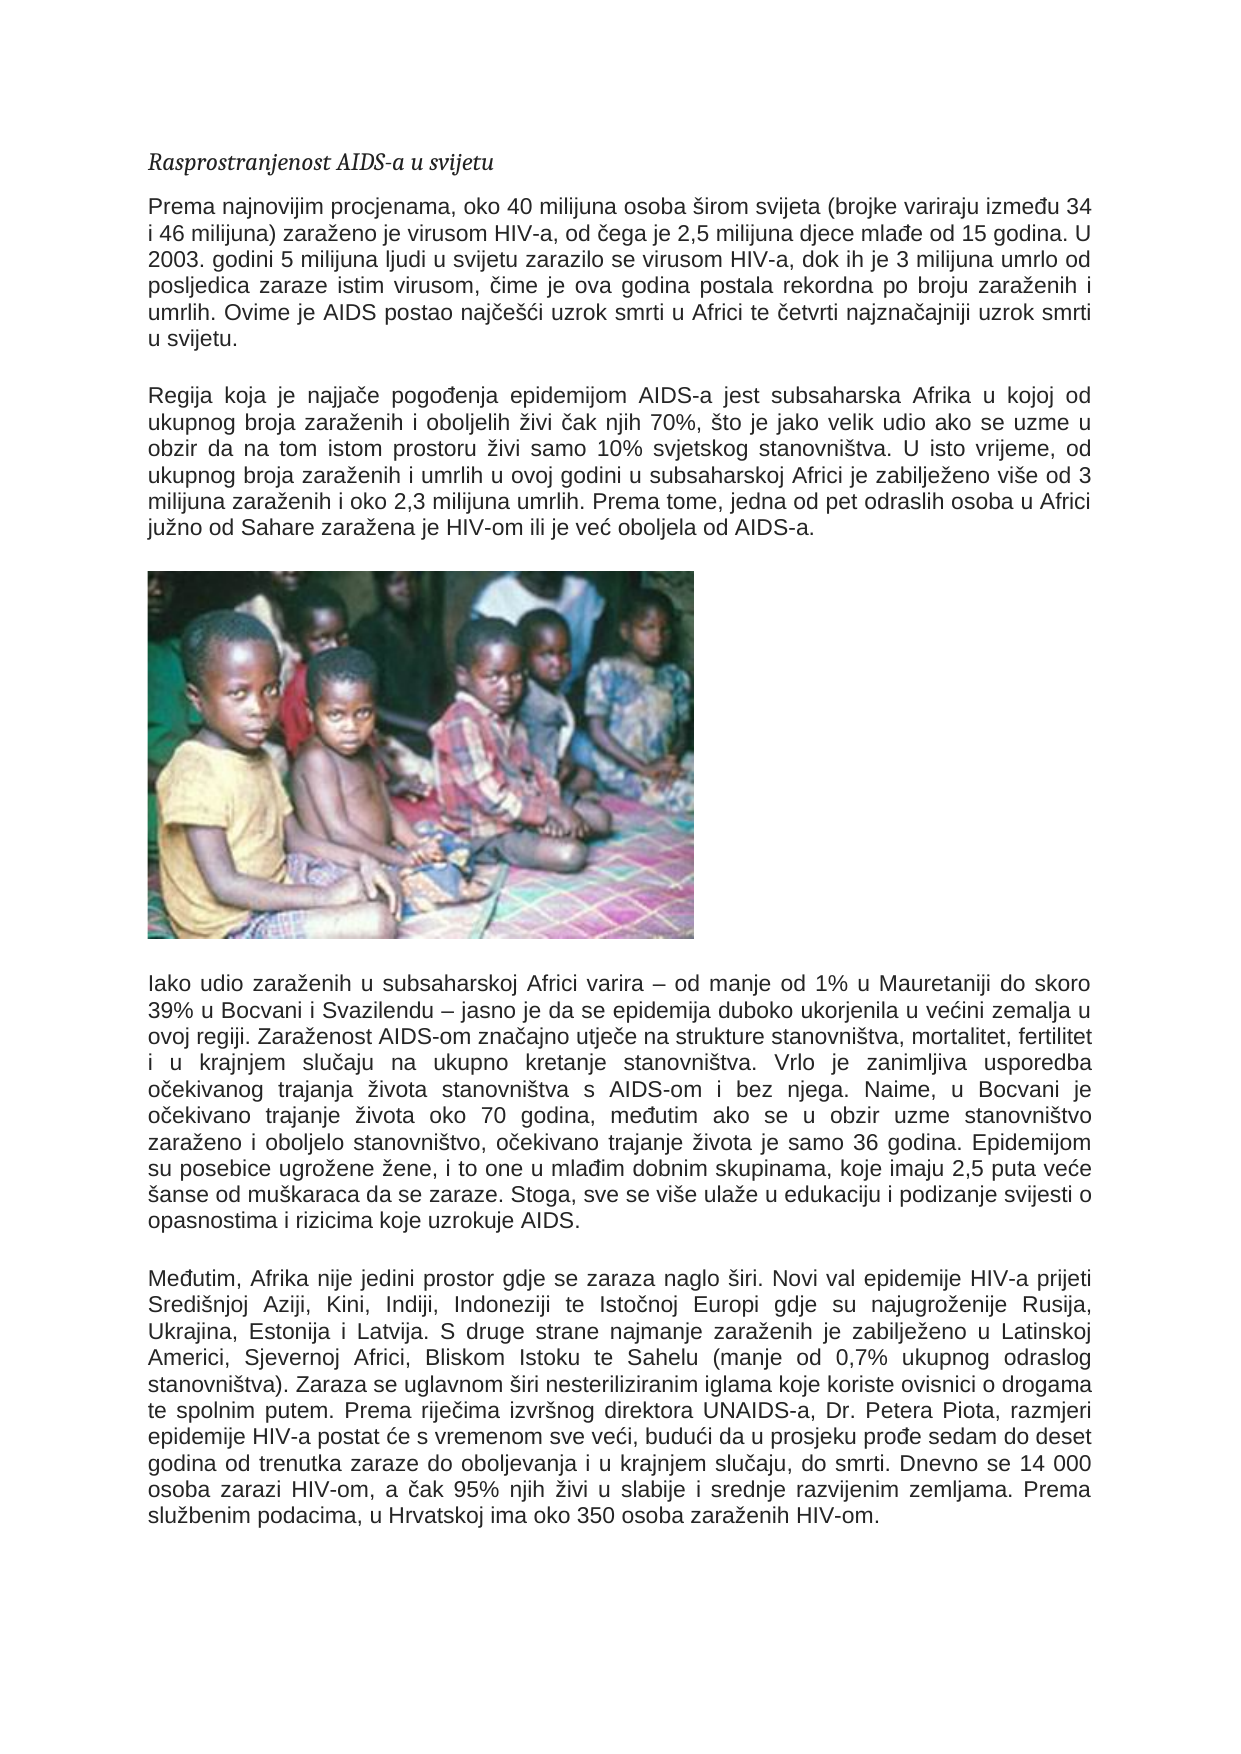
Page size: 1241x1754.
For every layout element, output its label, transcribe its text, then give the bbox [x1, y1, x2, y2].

text Međutim, Afrika nije jedini prostor gdje se zaraza naglo širi. Novi val epidemije HIV-a prijeti Središnjoj Aziji, Kini, Indiji, Indoneziji te Istočnoj Europi gdje su najugroženije Rusija, Ukrajina, Estonija i Latvija. S druge strane najmanje zaraženih je zabilježeno u Latinskoj Americi, Sjevernoj Africi, Bliskom Istoku te Sahelu (manje od 0,7% ukupnog odraslog stanovništva). Zaraza se uglavnom širi nesteriliziranim iglama koje koriste ovisnici o drogama te spolnim putem. Prema riječima izvršnog direktora UNAIDS-a, Dr. Petera Piota, razmjeri epidemije HIV-a postat će s vremenom sve veći, budući da u prosjeku prođe sedam do deset godina od trenutka zaraze do oboljevanja i u krajnjem slučaju, do smrti. Dnevno se 14 000 osoba zarazi HIV-om, a čak 95% njih živi u slabije i srednje razvijenim zemljama. Prema službenim podacima, u Hrvatskoj ima oko 350 osoba zaraženih HIV-om. [148, 1265, 1093, 1529]
text Regija koja je najjače pogođenja epidemijom AIDS-a jest subsaharska Afrika u kojoj od ukupnog broja zaraženih i oboljelih živi čak njih 70%, što je jako velik udio ako se uzme u obzir da na tom istom prostoru živi samo 10% svjetskog stanovništva. U isto vrijeme, od ukupnog broja zaraženih i umrlih u ovoj godini u subsaharskoj Africi je zabilježeno više od 3 milijuna zaraženih i oko 2,3 milijuna umrlih. Prema tome, jedna od pet odraslih osoba u Africi južno od Sahare zaražena je HIV-om ili je već oboljela od AIDS-a. [148, 382, 1093, 541]
picture [147, 571, 694, 939]
text Prema najnovijim procjenama, oko 40 milijuna osoba širom svijeta (brojke variraju između 34 i 46 milijuna) zaraženo je virusom HIV-a, od čega je 2,5 milijuna djece mlađe od 15 godina. U 2003. godini 5 milijuna ljudi u svijetu zarazilo se virusom HIV-a, dok ih je 3 milijuna umrlo od posljedica zaraze istim virusom, čime je ova godina postala rekordna po broju zaraženih i umrlih. Ovime je AIDS postao najčešći uzrok smrti u Africi te četvrti najznačajniji uzrok smrti u svijetu. [148, 193, 1093, 351]
text Iako udio zaraženih u subsaharskoj Africi varira – od manje od 1% u Mauretaniji do skoro 39% u Bocvani i Svazilendu – jasno je da se epidemija duboko ukorjenila u većini zemalja u ovoj regiji. Zaraženost AIDS-om značajno utječe na strukture stanovništva, mortalitet, fertilitet i u krajnjem slučaju na ukupno kretanje stanovništva. Vrlo je zanimljiva usporedba očekivanog trajanja života stanovništva s AIDS-om i bez njega. Naime, u Bocvani je očekivano trajanje života oko 70 godina, međutim ako se u obzir uzme stanovništvo zaraženo i oboljelo stanovništvo, očekivano trajanje života je samo 36 godina. Epidemijom su posebice ugrožene žene, i to one u mlađim dobnim skupinama, koje imaju 2,5 puta veće šanse od muškaraca da se zaraze. Stoga, sve se više ulaže u edukaciju i podizanje svijesti o opasnostima i rizicima koje uzrokuje AIDS. [148, 970, 1093, 1234]
subtitle Rasprostranjenost AIDS-a u svijetu [148, 148, 1093, 176]
